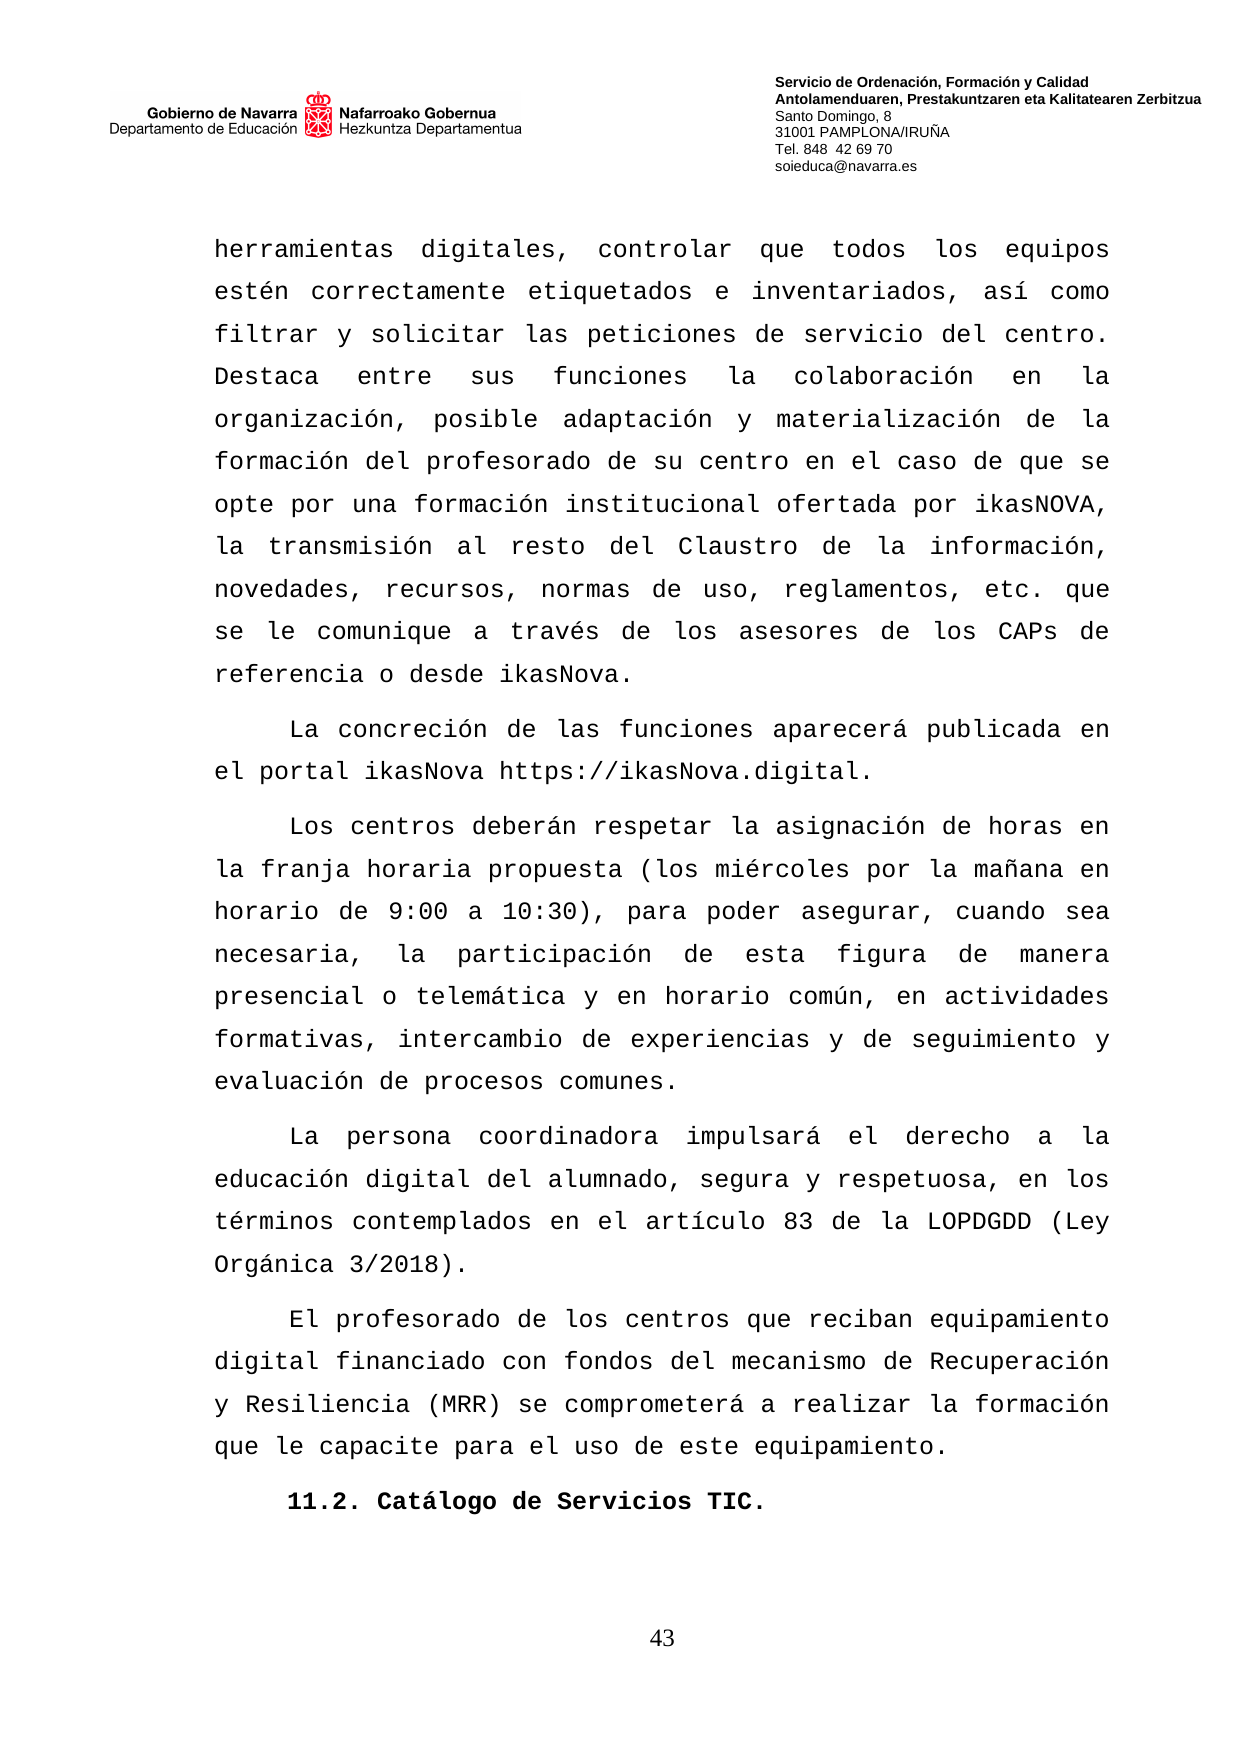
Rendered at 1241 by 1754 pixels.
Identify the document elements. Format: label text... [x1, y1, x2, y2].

picture [109, 91, 522, 138]
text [214, 236, 1110, 689]
text La concreción de las funciones aparecerá publicada en el portal ikasNova https://ikasNova.digital. [214, 716, 1110, 787]
text El profesorado de los centros que reciban equipamiento digital financiado con fondos del mecanismo de Recuperación y Resiliencia (MRR) se comprometerá a realizar la formación que le capacite para el uso de este equipamiento. [214, 1306, 1110, 1462]
text 11.2. Catálogo de Servicios TIC. [214, 1489, 1110, 1517]
text La persona coordinadora impulsará el derecho a la educación digital del alumnado, segura y respetuosa, en los términos contemplados en el artículo 83 de la LOPDGDD (Ley Orgánica 3/2018). [214, 1124, 1110, 1279]
text Los centros deberán respetar la asignación de horas en la franja horaria propuesta (los miércoles por la mañana en horario de 9:00 a 10:30), para poder asegurar, cuando sea necesaria, la participación de esta figura de manera presencial o telemática y en horario común, en actividades formativas, intercambio de experiencias y de seguimiento y evaluación de procesos comunes. [214, 814, 1110, 1097]
